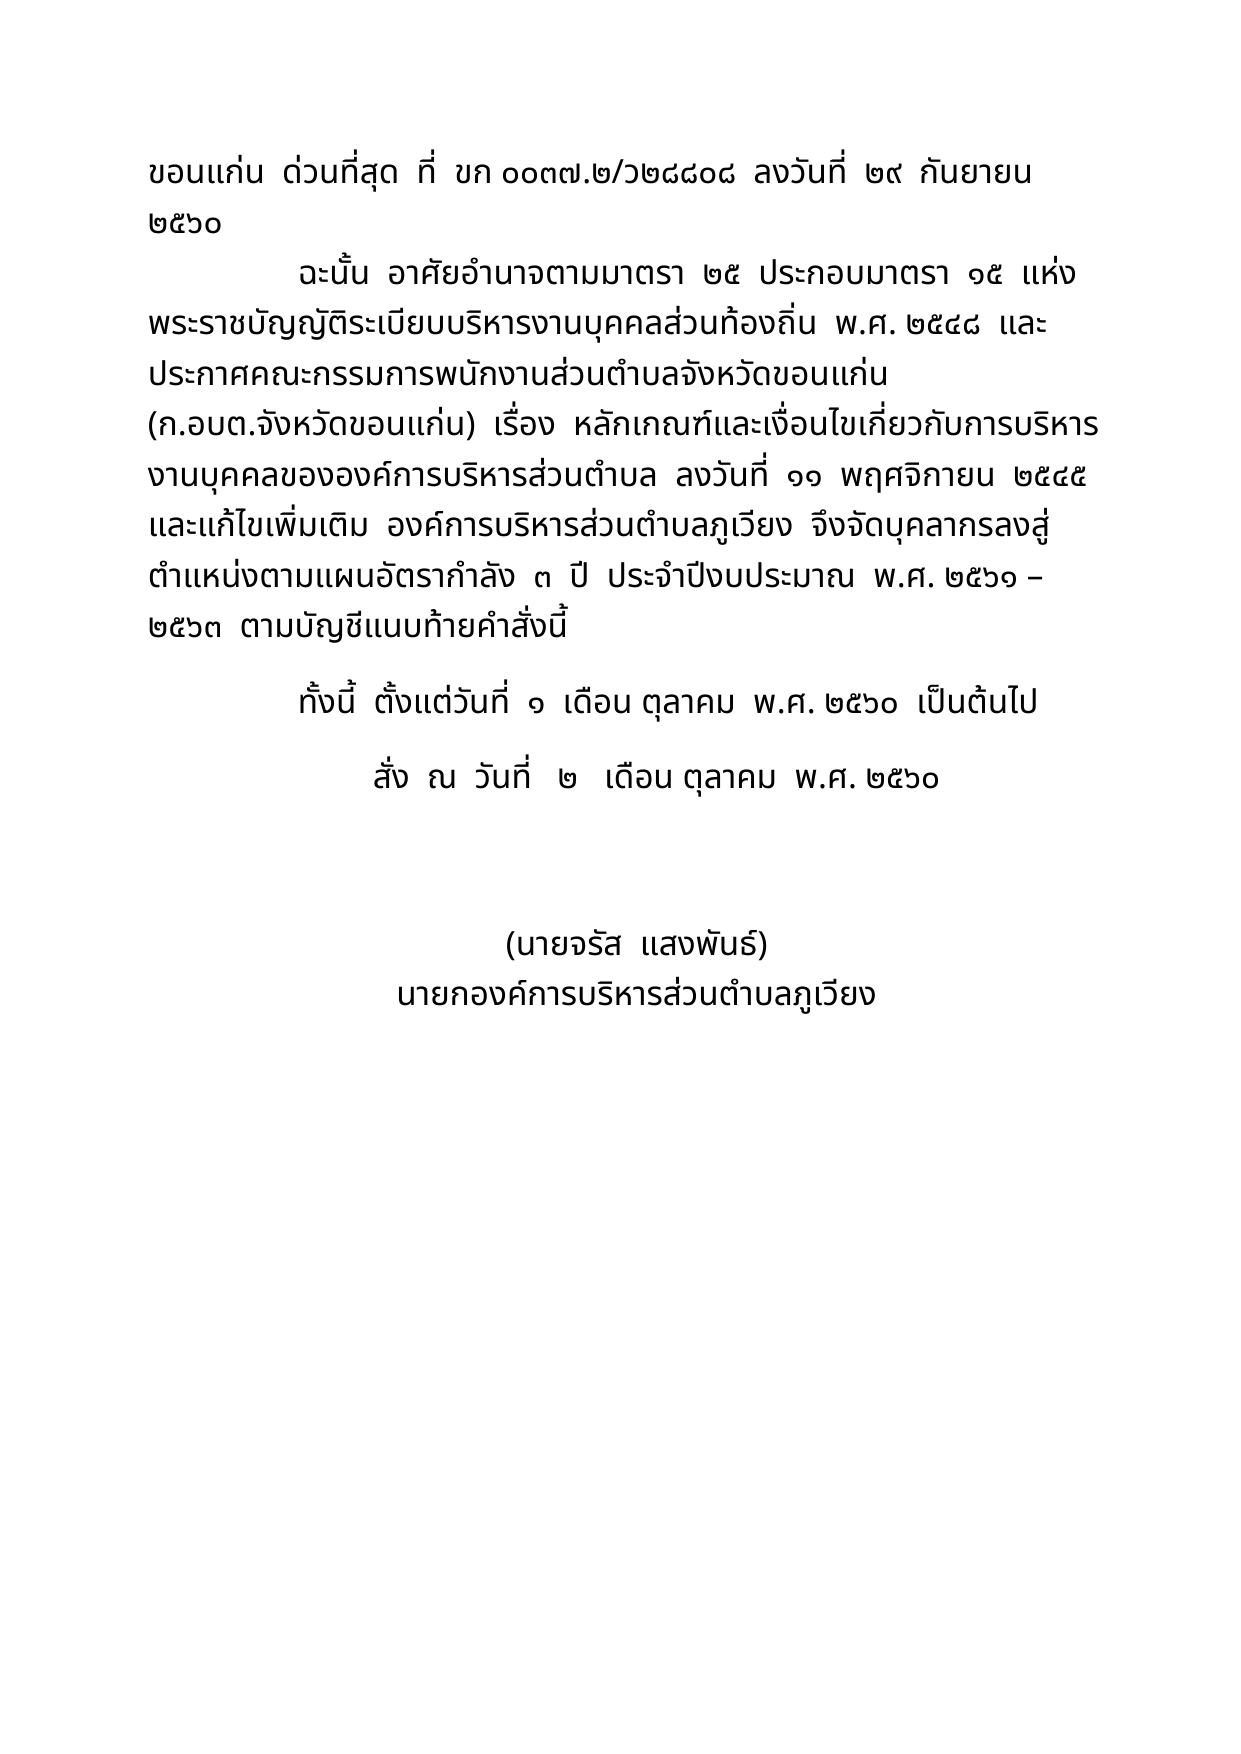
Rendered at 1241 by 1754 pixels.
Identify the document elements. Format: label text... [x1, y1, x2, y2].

text สั่ง ณ วันที่ ๒ เดือน ตุลาคม พ.ศ. ๒๕๖๐ [148, 753, 1125, 804]
text นายกองค์การบริหารส่วนตำบลภูเวียง [148, 970, 1125, 1021]
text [148, 148, 1125, 249]
text (ก.อบต.จังหวัดขอนแก่น) เรื่อง หลักเกณฑ์และเงื่อนไขเกี่ยวกับการบริหารงานบุคคลขององค์การบริหารส่วนตำบล ลงวันที่ ๑๑ พฤศจิกายน ๒๕๔๕ และแก้ไขเพิ่มเติม องค์การบริหารส่วนตำบลภูเวียง จึงจัดบุคลากรลงสู่ตำแหน่งตามแผนอัตรากำลัง ๓ ปี ประจำปีงบประมาณ พ.ศ. ๒๕๖๑ – ๒๕๖๓ ตามบัญชีแนบท้ายคำสั่งนี้ [148, 400, 1125, 653]
text ทั้งนี้ ตั้งแต่วันที่ ๑ เดือน ตุลาคม พ.ศ. ๒๕๖๐ เป็นต้นไป [148, 678, 1125, 728]
text ฉะนั้น อาศัยอำนาจตามมาตรา ๒๕ ประกอบมาตรา ๑๕ แห่งพระราชบัญญัติระเบียบบริหารงานบุคคลส่วนท้องถิ่น พ.ศ. ๒๕๔๘ และประกาศคณะกรรมการพนักงานส่วนตำบลจังหวัดขอนแก่น [148, 249, 1125, 400]
text (นายจรัส แสงพันธ์) [148, 920, 1125, 970]
